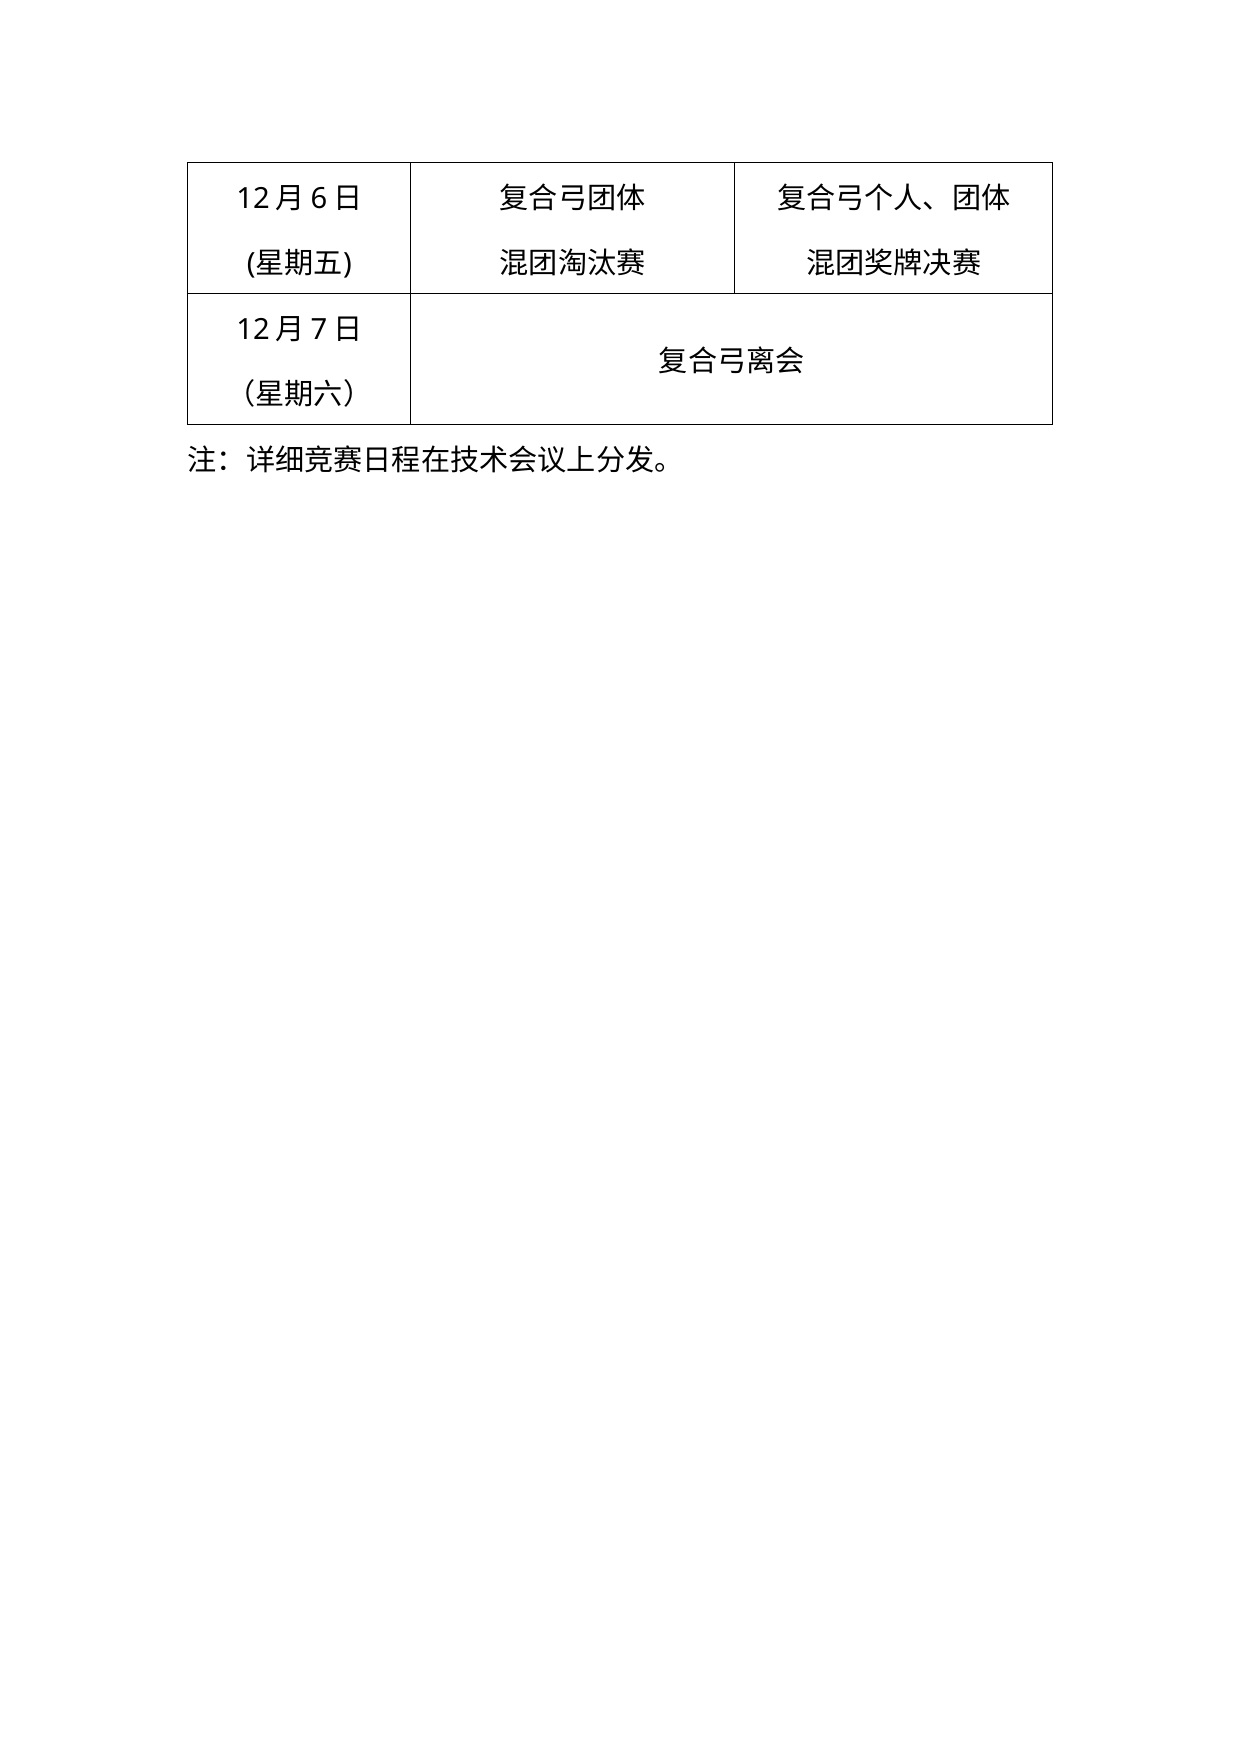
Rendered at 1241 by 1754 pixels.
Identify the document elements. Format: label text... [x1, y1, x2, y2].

table_cell 12月7日 （星期六） [188, 294, 410, 424]
table_cell 复合弓离会 [411, 294, 1052, 424]
text 注：详细竞赛日程在技术会议上分发。 [187, 425, 1053, 490]
table_cell 复合弓个人、团体 混团奖牌决赛 [735, 163, 1052, 293]
table_cell 12月6日 (星期五) [188, 163, 410, 293]
table_cell 复合弓团体 混团淘汰赛 [411, 163, 734, 293]
